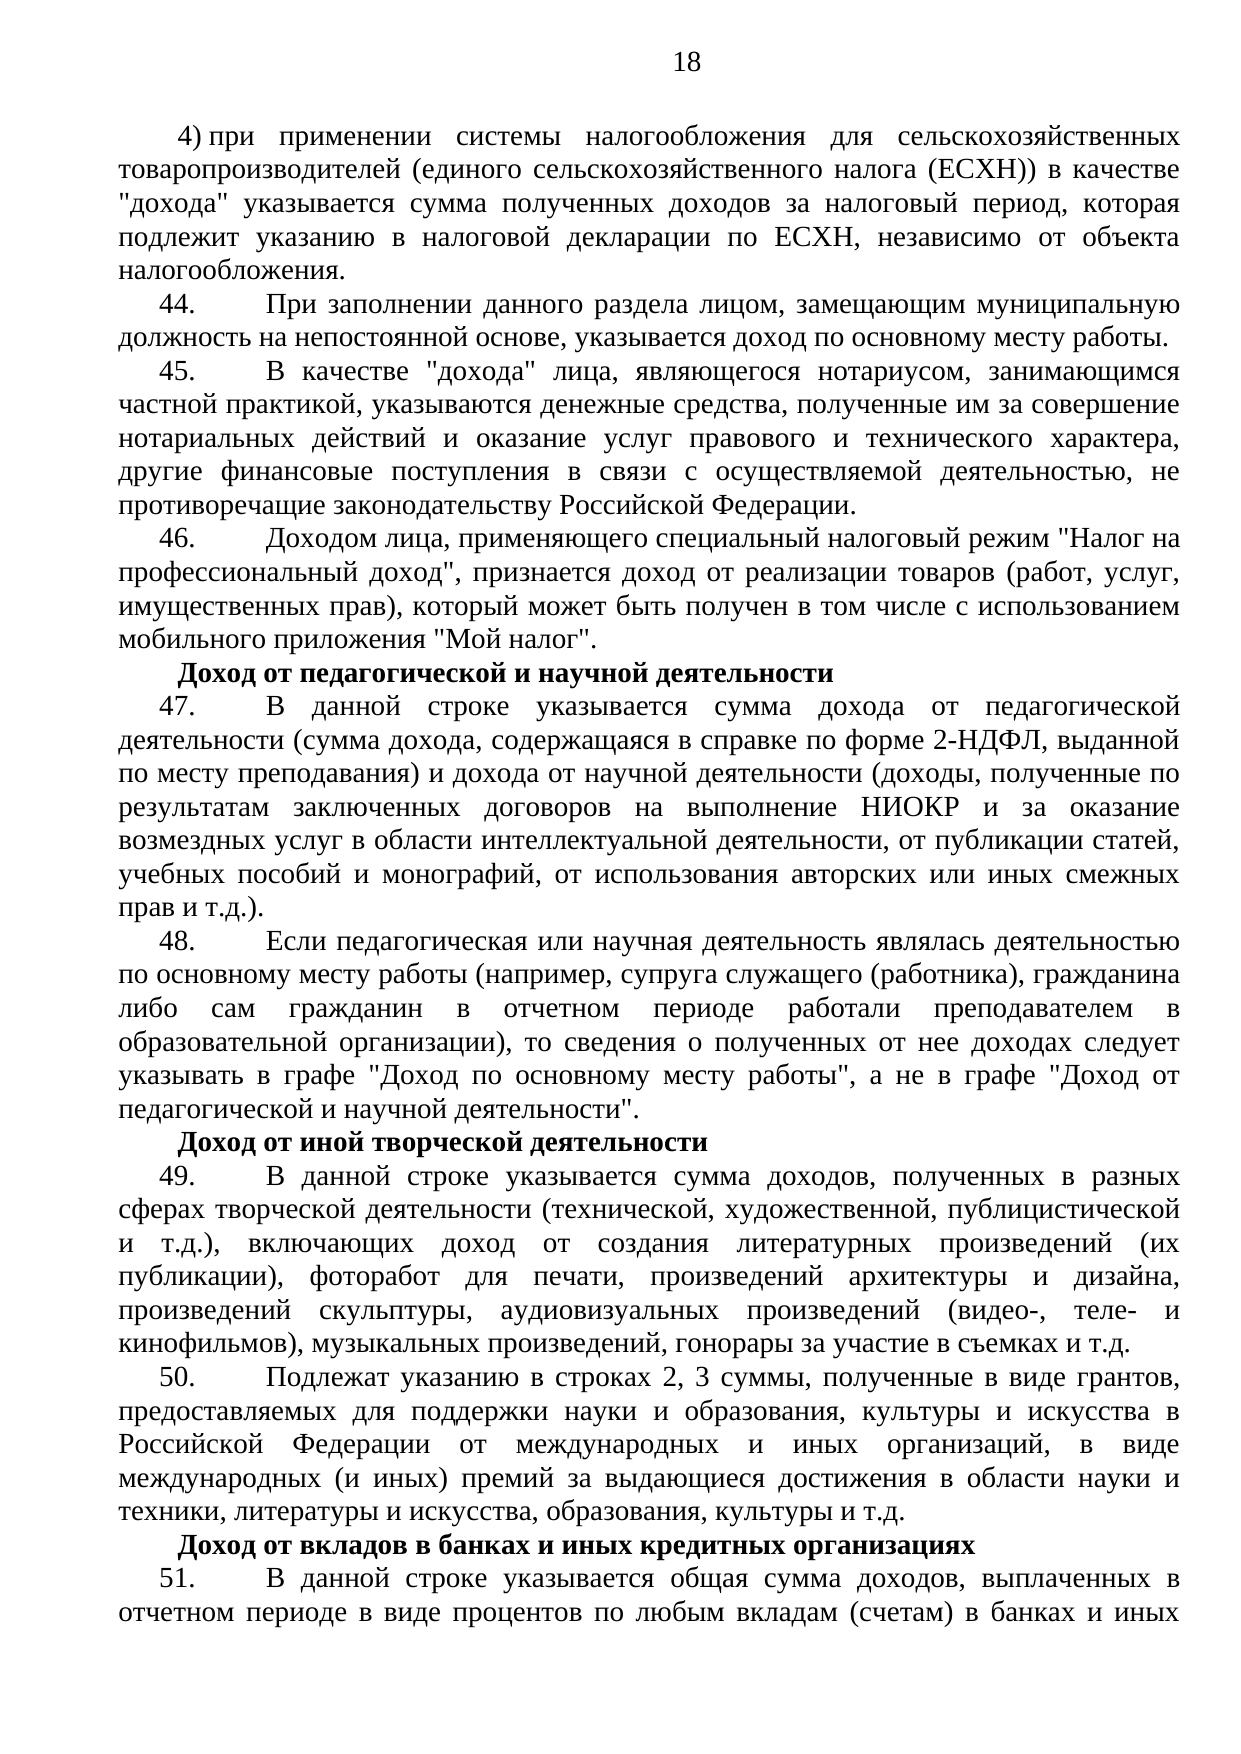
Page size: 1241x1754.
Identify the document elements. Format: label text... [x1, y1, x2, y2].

list Доход от педагогической и научной деятельности [118, 655, 1181, 688]
list В данной строке указывается сумма доходов, полученных в разных сферах творческой деятельности (технической, художественной, публицистической и т.д.), включающих доход от создания литературных произведений (их публикации), фоторабот для печати, произведений архитектуры и дизайна, произведений скульптуры, аудиовизуальных произведений (видео-, теле- и кинофильмов), музыкальных произведений, гонорары за участие в съемках и т.д. [118, 1158, 1181, 1359]
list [118, 1560, 1181, 1627]
list При заполнении данного раздела лицом, замещающим муниципальную должность на непостоянной основе, указывается доход по основному месту работы. [118, 286, 1181, 353]
text Доход от вкладов в банках и иных кредитных организациях [118, 1527, 1181, 1560]
list Если педагогическая или научная деятельность являлась деятельностью по основному месту работы (например, супруга служащего (работника), гражданина либо сам гражданин в отчетном периоде работали преподавателем в образовательной организации), то сведения о полученных от нее доходах следует указывать в графе "Доход по основному месту работы", а не в графе "Доход от педагогической и научной деятельности". [118, 923, 1181, 1124]
text 4) при применении системы налогообложения для сельскохозяйственных товаропроизводителей (единого сельскохозяйственного налога (ЕСХН)) в качестве "дохода" указывается сумма полученных доходов за налоговый период, которая подлежит указанию в налоговой декларации по ЕСХН, независимо от объекта налогообложения. [118, 118, 1181, 286]
list Подлежат указанию в строках 2, 3 суммы, полученные в виде грантов, предоставляемых для поддержки науки и образования, культуры и искусства в Российской Федерации от международных и иных организаций, в виде международных (и иных) премий за выдающиеся достижения в области науки и техники, литературы и искусства, образования, культуры и т.д. [118, 1359, 1181, 1527]
list Доход от иной творческой деятельности [118, 1124, 1181, 1158]
list В качестве "дохода" лица, являющегося нотариусом, занимающимся частной практикой, указываются денежные средства, полученные им за совершение нотариальных действий и оказание услуг правового и технического характера, другие финансовые поступления в связи с осуществляемой деятельностью, не противоречащие законодательству Российской Федерации. [118, 353, 1181, 521]
list В данной строке указывается сумма дохода от педагогической деятельности (сумма дохода, содержащаяся в справке по форме 2-НДФЛ, выданной по месту преподавания) и дохода от научной деятельности (доходы, полученные по результатам заключенных договоров на выполнение НИОКР и за оказание возмездных услуг в области интеллектуальной деятельности, от публикации статей, учебных пособий и монографий, от использования авторских или иных смежных прав и т.д.). [118, 688, 1181, 923]
list Доходом лица, применяющего специальный налоговый режим "Налог на профессиональный доход", признается доход от реализации товаров (работ, услуг, имущественных прав), который может быть получен в том числе с использованием мобильного приложения "Мой налог". [118, 521, 1181, 655]
